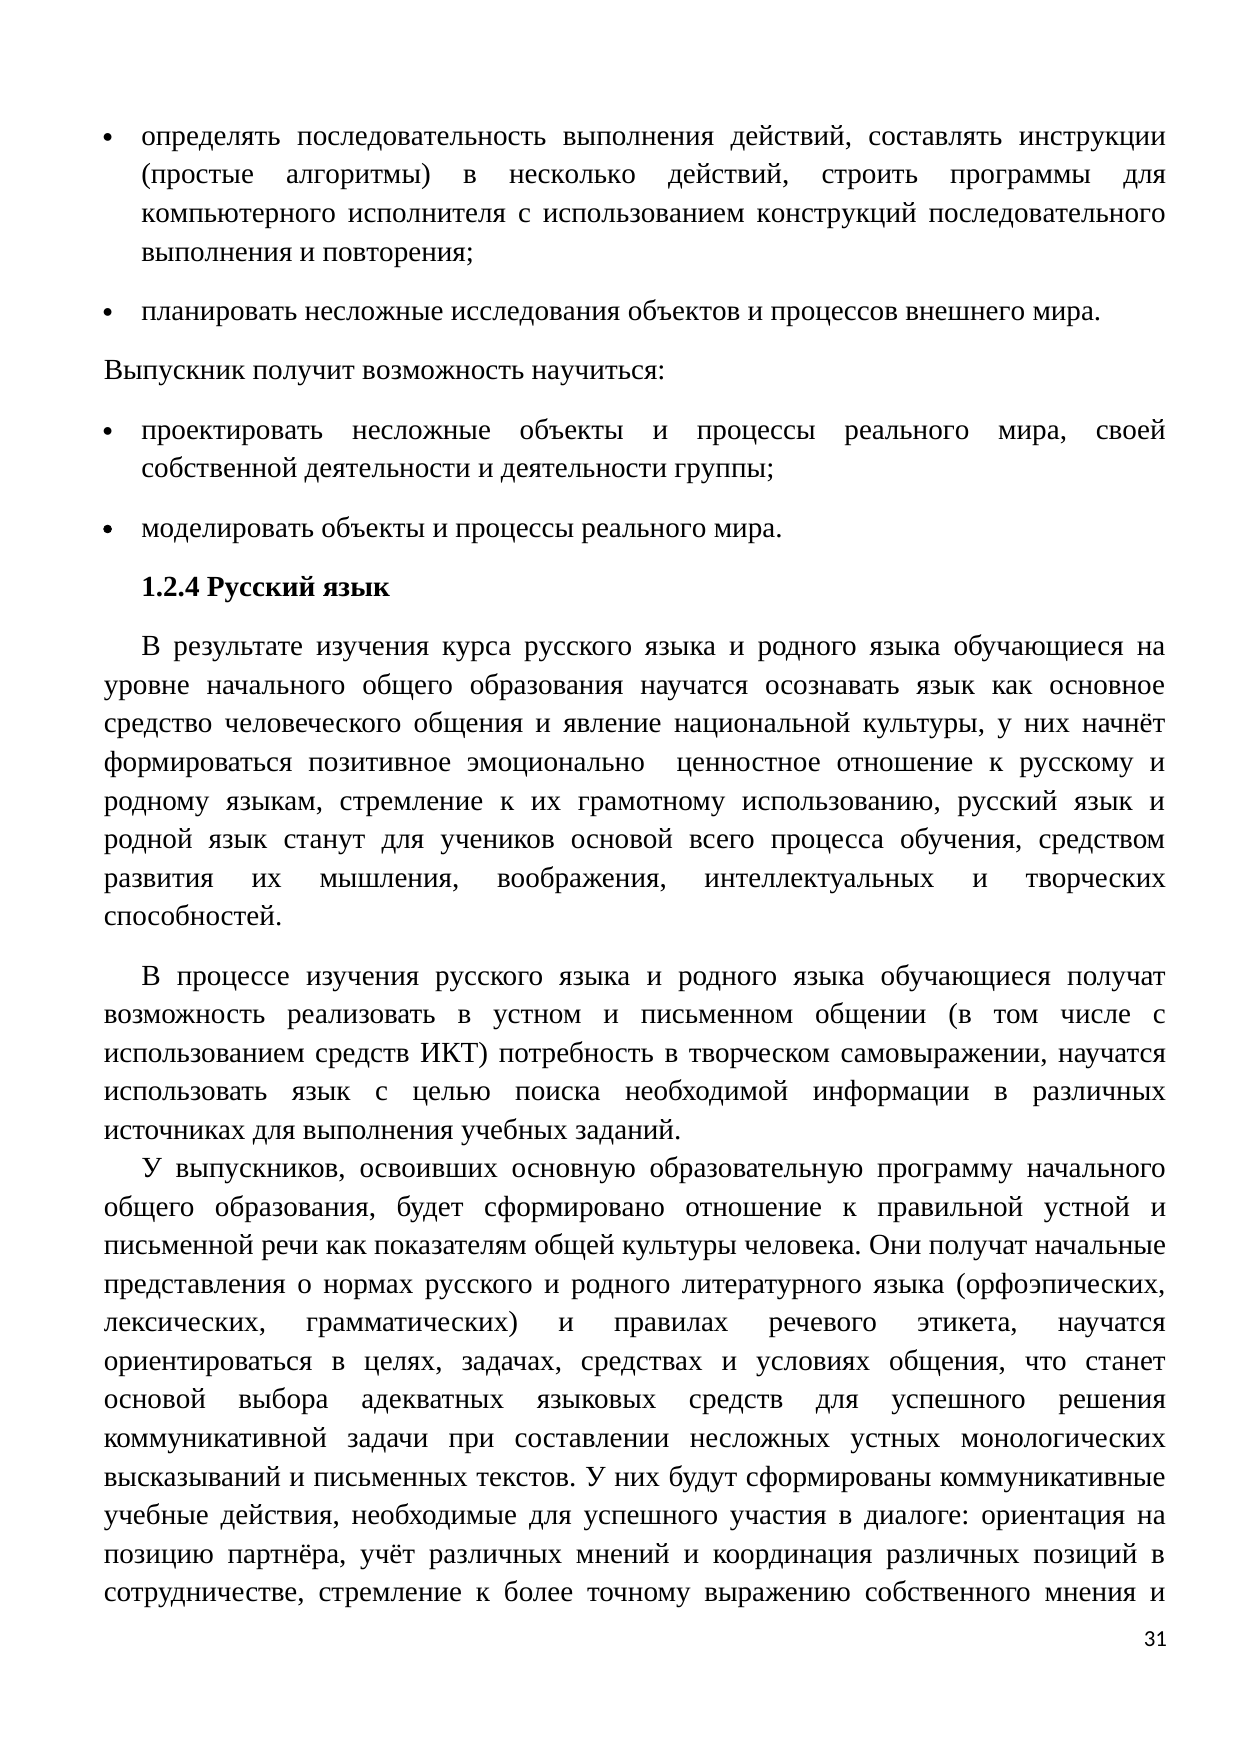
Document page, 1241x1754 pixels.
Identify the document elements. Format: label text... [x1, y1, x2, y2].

text Выпускник получит возможность научиться: [103, 352, 1167, 386]
text 1.2.4 Русский язык [103, 569, 1167, 603]
list определять последовательность выполнения действий, составлять инструкции (простые алгоритмы) в несколько действий, строить программы для компьютерного исполнителя с использованием конструкций последовательного выполнения и повторения; [103, 118, 1167, 267]
list планировать несложные исследования объектов и процессов внешнего мира. [103, 293, 1167, 327]
text В результате изучения курса русского языка и родного языка обучающиеся на уровне начального общего образования научатся осознавать язык как основное средство человеческого общения и явление национальной культуры, у них начнёт формироваться позитивное эмоционально ценностное отношение к русскому и родному языкам, стремление к их грамотному использованию, русский язык и родной язык станут для учеников основой всего процесса обучения, средством развития их мышления, воображения, интеллектуальных и творческих способностей. [103, 628, 1167, 932]
list проектировать несложные объекты и процессы реального мира, своей собственной деятельности и деятельности группы; [103, 412, 1167, 484]
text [103, 1150, 1167, 1608]
text В процессе изучения русского языка и родного языка обучающиеся получат возможность реализовать в устном и письменном общении (в том числе с использованием средств ИКТ) потребность в творческом самовыражении, научатся использовать язык с целью поиска необходимой информации в различных источниках для выполнения учебных заданий. [103, 958, 1167, 1145]
list моделировать объекты и процессы реального мира. [103, 510, 1167, 543]
